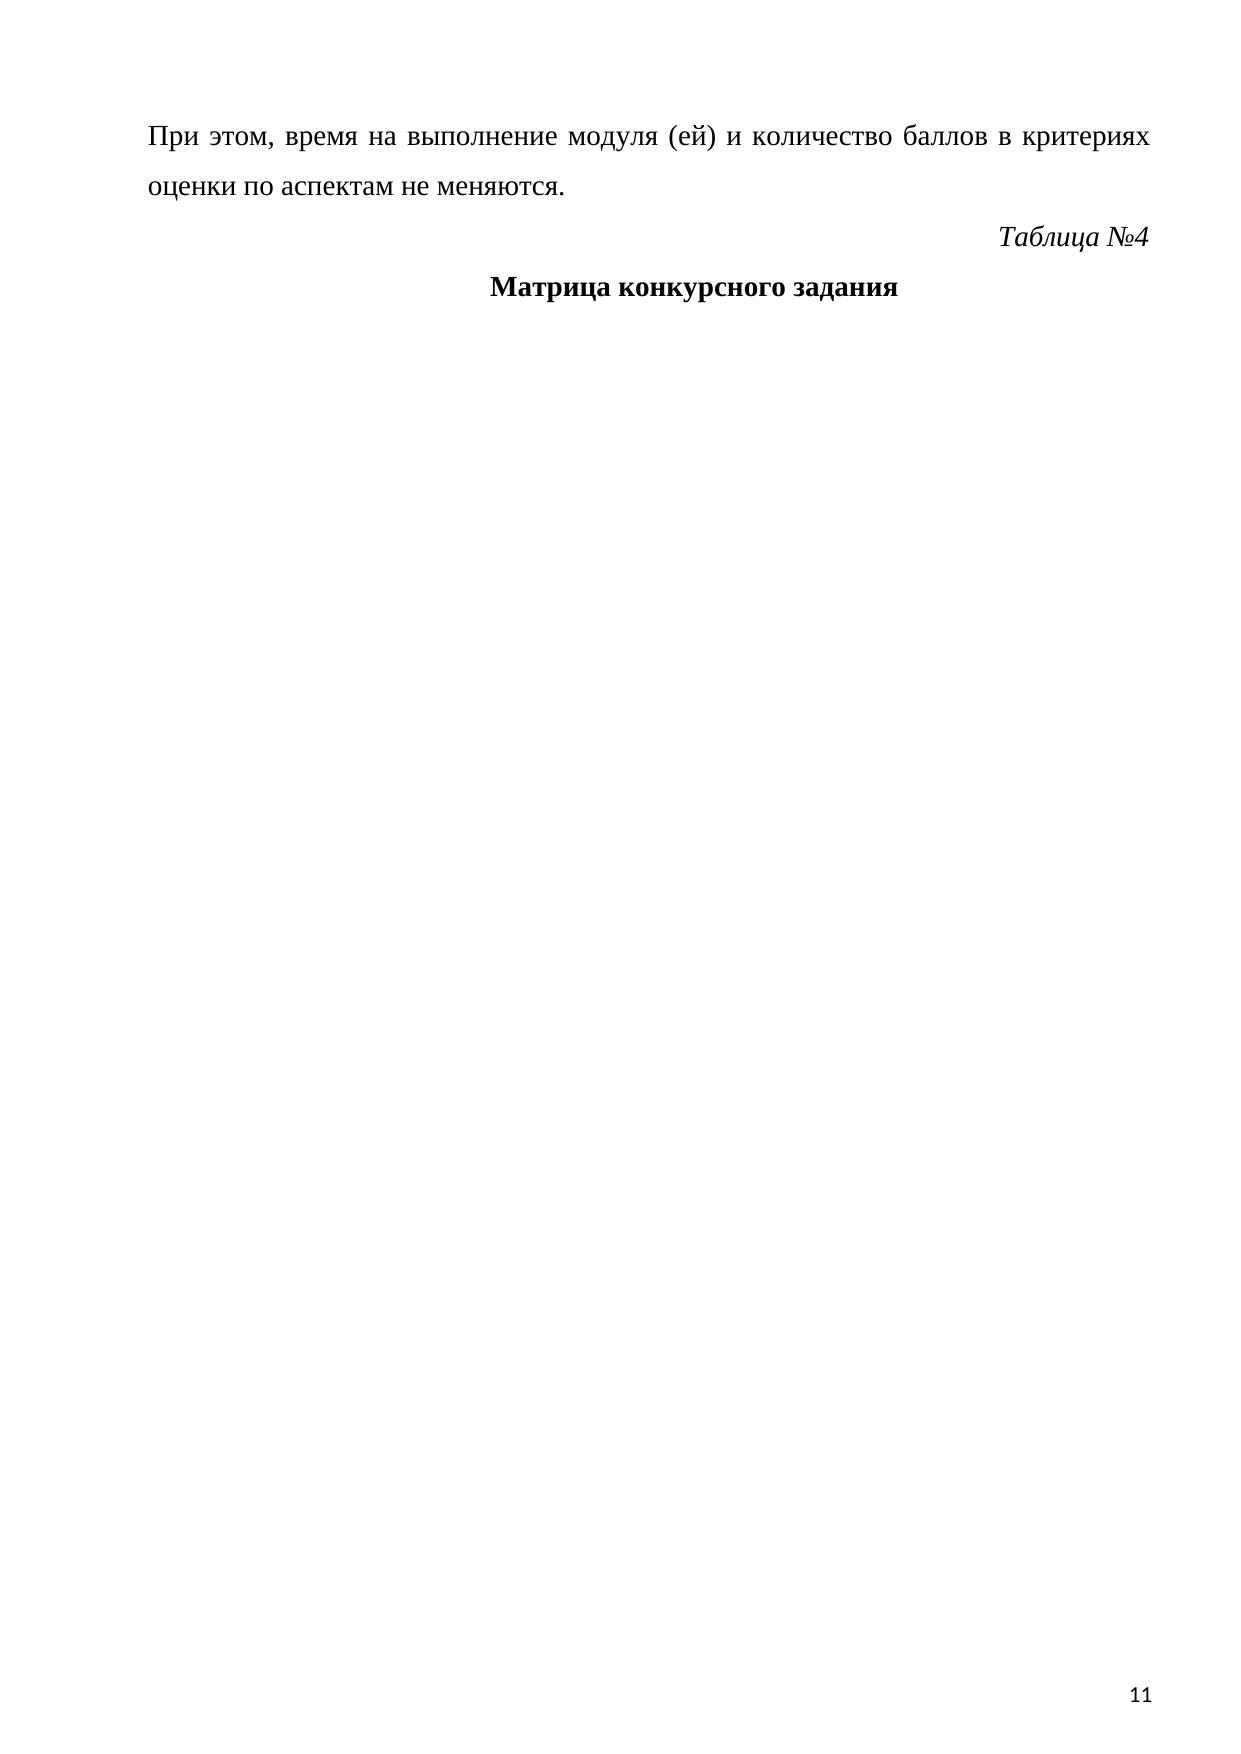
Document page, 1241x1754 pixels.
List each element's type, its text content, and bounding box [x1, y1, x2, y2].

text Таблица №4 [148, 219, 1152, 252]
text Матрица конкурсного задания [148, 269, 1152, 303]
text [148, 118, 1152, 202]
